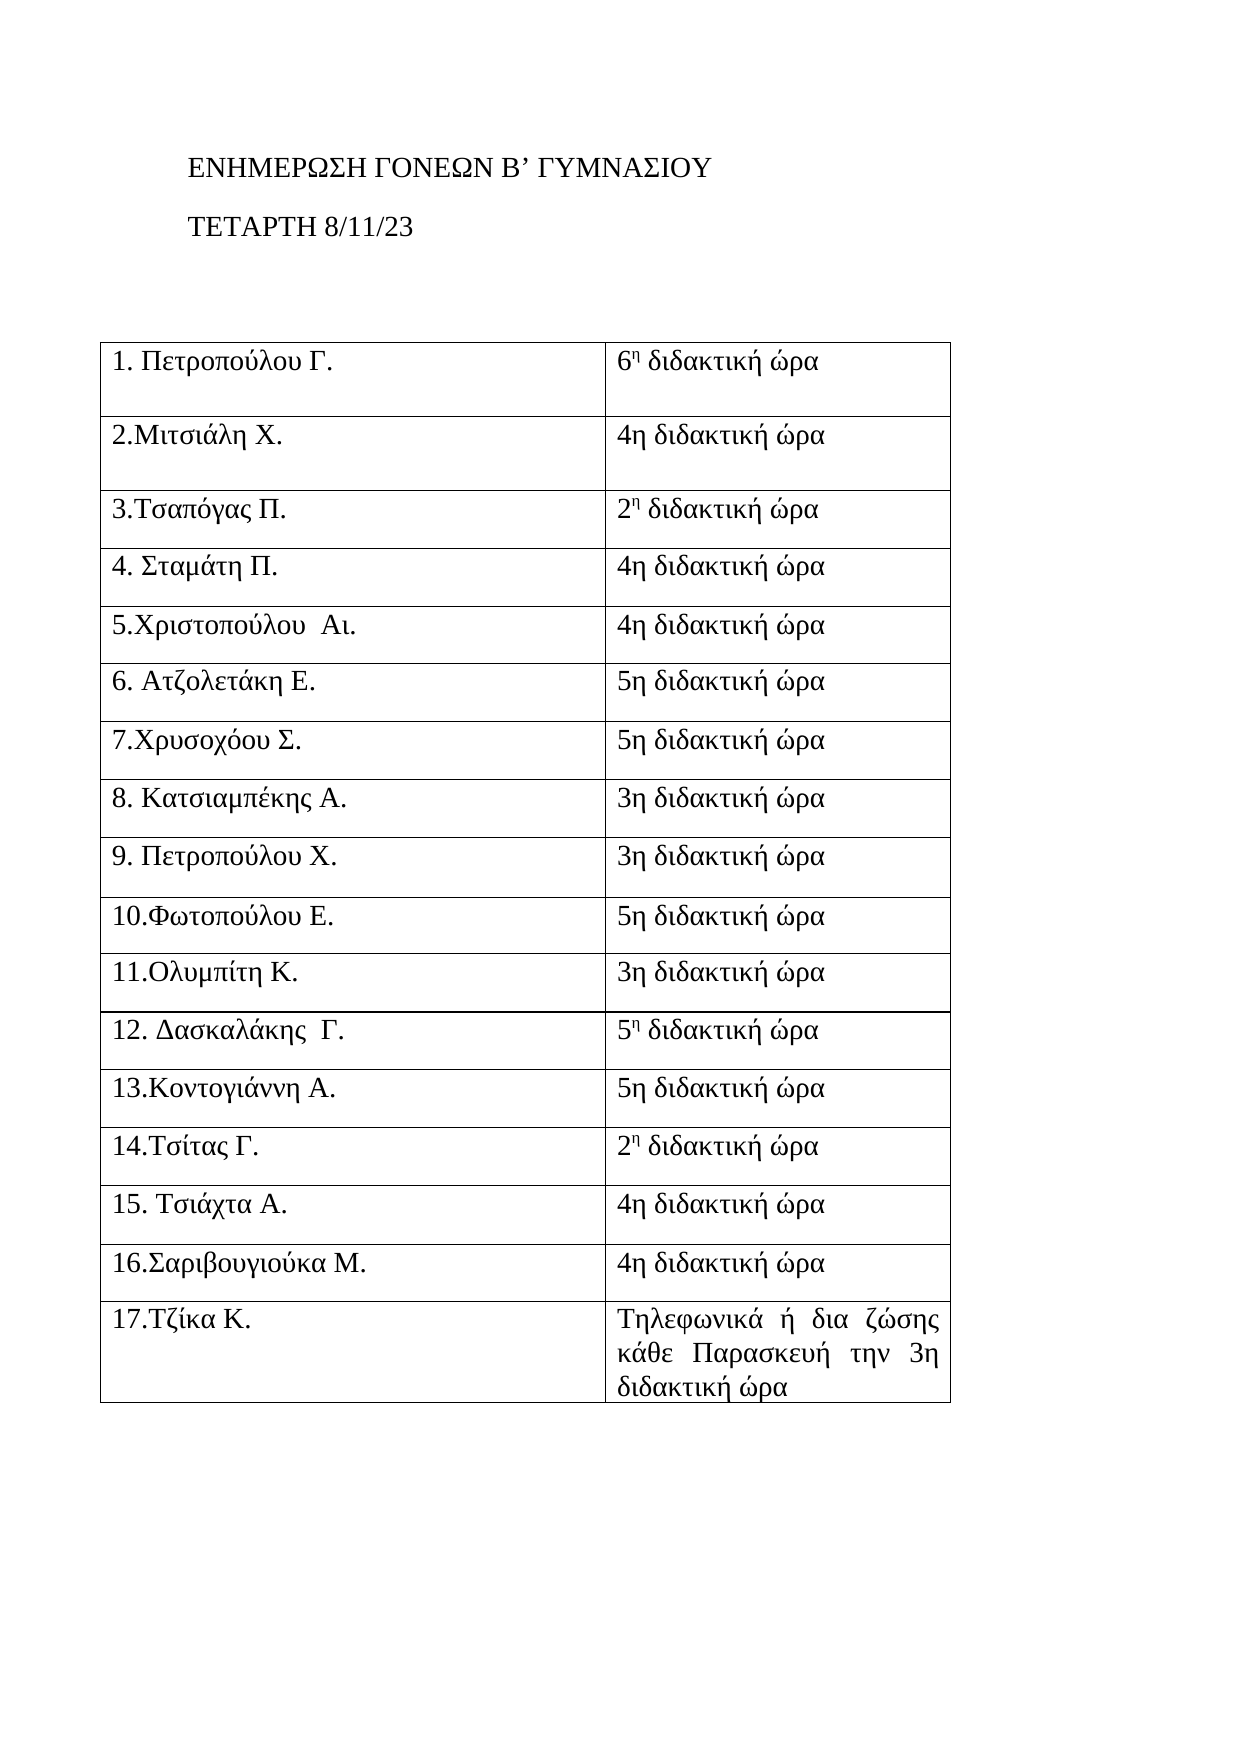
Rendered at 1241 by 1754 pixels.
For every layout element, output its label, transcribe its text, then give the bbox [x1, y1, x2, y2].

table_cell 4η διδακτική ώρα [606, 417, 950, 490]
table_cell 3η διδακτική ώρα [606, 780, 950, 837]
table_cell 14.Τσίτας Γ. [101, 1128, 605, 1185]
table_cell 5.Χριστοπούλου Αι. [101, 607, 605, 662]
table_cell 4η διδακτική ώρα [606, 549, 950, 606]
table_cell 13.Κοντογιάννη Α. [101, 1070, 605, 1127]
table_cell 17.Τζίκα Κ. [101, 1302, 605, 1402]
table_cell 2η διδακτική ώρα [606, 491, 950, 547]
table_cell 7.Χρυσοχόου Σ. [101, 722, 605, 779]
table_cell 5η διδακτική ώρα [606, 898, 950, 953]
table_cell 3.Τσαπόγας Π. [101, 491, 605, 547]
table_header 6η διδακτική ώρα [606, 343, 950, 416]
table_cell 16.Σαριβουγιούκα Μ. [101, 1245, 605, 1301]
table_cell 5η διδακτική ώρα [606, 664, 950, 721]
table_cell 4η διδακτική ώρα [606, 1245, 950, 1301]
table_cell 2.Mιτσιάλη X. [101, 417, 605, 490]
table_cell 2η διδακτική ώρα [606, 1128, 950, 1185]
table_cell 11.Ολυμπίτη Κ. [101, 954, 605, 1011]
table_cell 8. Κατσιαμπέκης Α. [101, 780, 605, 837]
table_cell 5η διδακτική ώρα [606, 1070, 950, 1127]
table_cell 5η διδακτική ώρα [606, 722, 950, 779]
table_cell 4η διδακτική ώρα [606, 607, 950, 662]
table_cell Τηλεφωνικά ή δια ζώσης κάθε Παρασκευή την 3η διδακτική ώρα [606, 1302, 950, 1402]
table_cell 12. Δασκαλάκης Γ. [101, 1013, 605, 1069]
table_cell 15. Τσιάχτα Α. [101, 1186, 605, 1244]
table_cell 9. Πετροπούλου Χ. [101, 838, 605, 897]
table_cell 3η διδακτική ώρα [606, 838, 950, 897]
text ΕΝΗΜΕΡΩΣΗ ΓΟΝΕΩΝ Β’ ΓΥΜΝΑΣΙΟΥ [187, 150, 1053, 183]
table_cell 5η διδακτική ώρα [606, 1013, 950, 1069]
table_cell 4η διδακτική ώρα [606, 1186, 950, 1244]
table_cell 6. Ατζολετάκη Ε. [101, 664, 605, 721]
table_header 1. Πετροπούλου Γ. [101, 343, 605, 416]
table_cell 4. Σταμάτη Π. [101, 549, 605, 606]
text ΤΕΤΑΡΤΗ 8/11/23 [187, 209, 1053, 243]
table_cell 3η διδακτική ώρα [606, 954, 950, 1011]
table_cell 10.Φωτοπούλου Ε. [101, 898, 605, 953]
